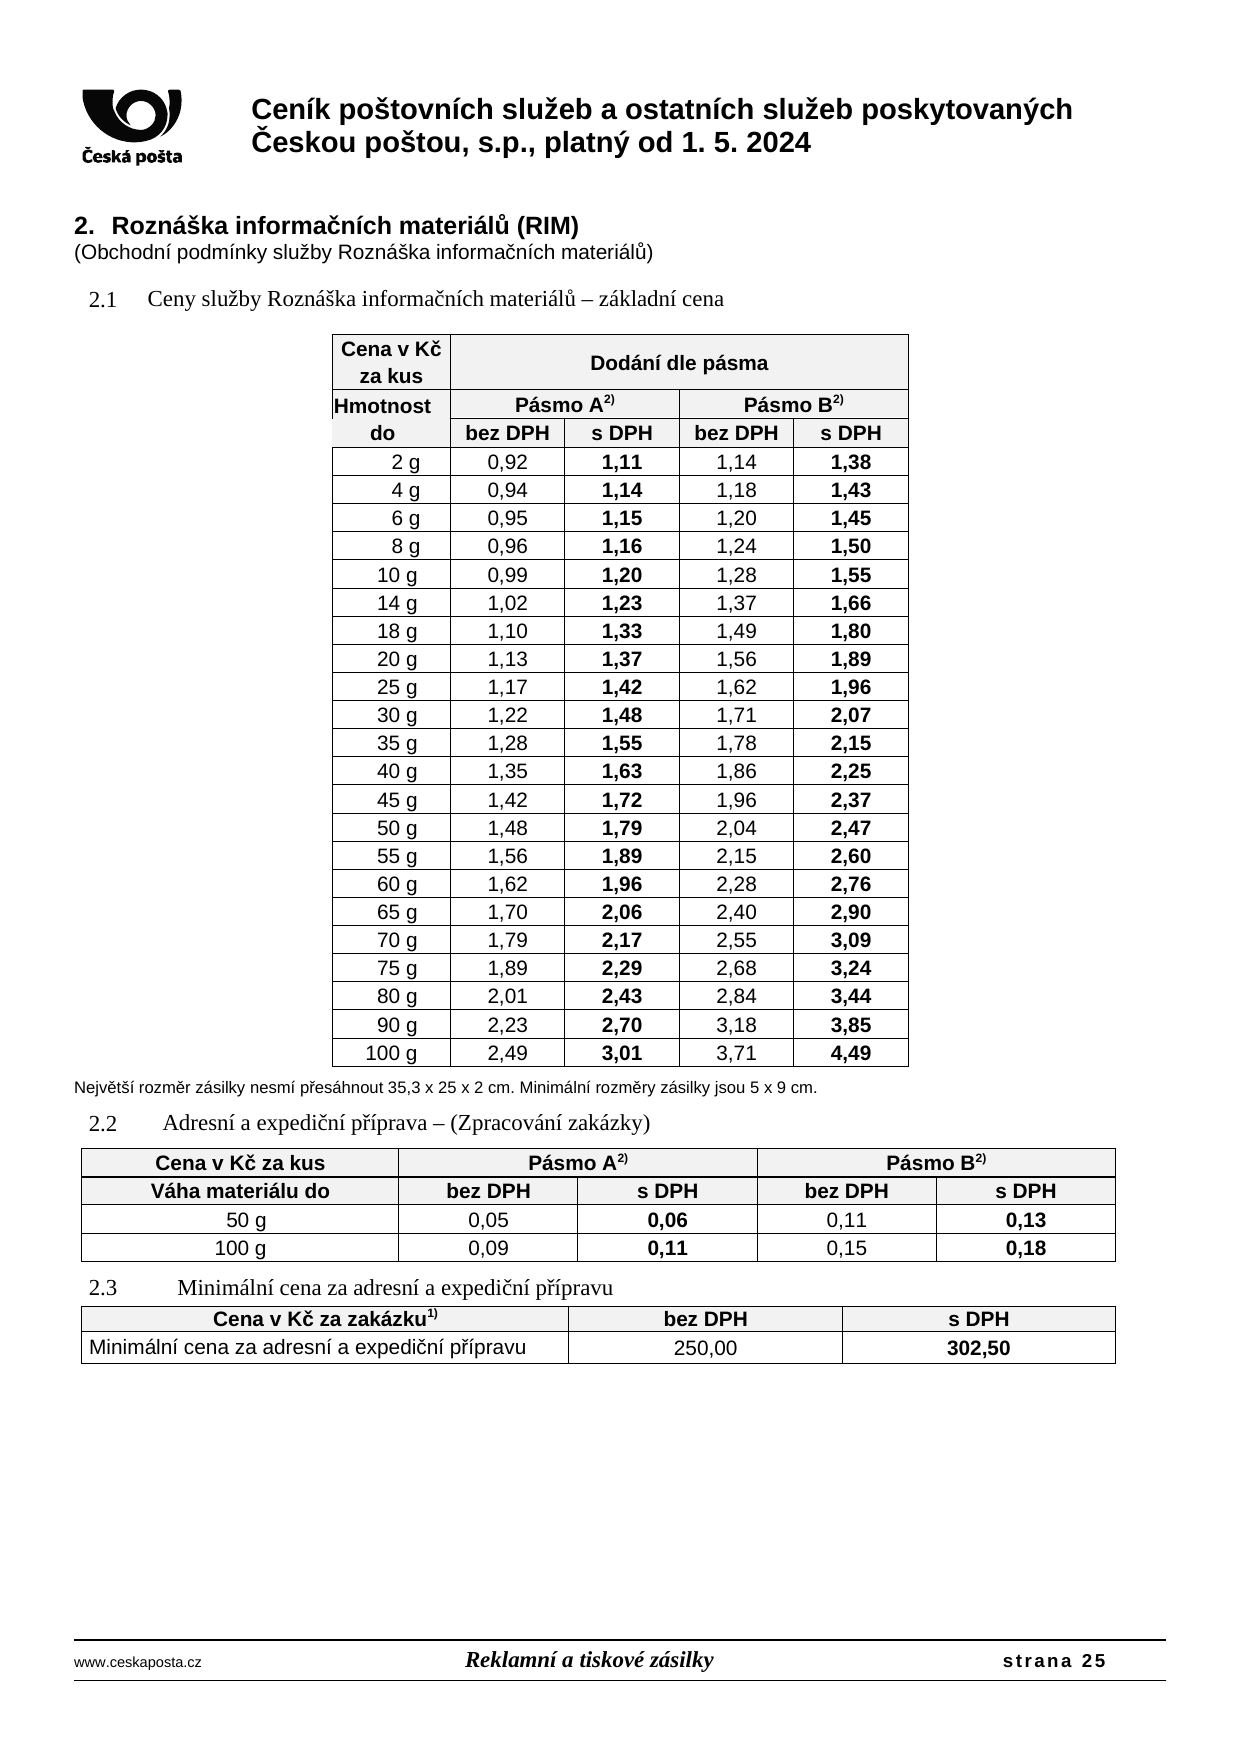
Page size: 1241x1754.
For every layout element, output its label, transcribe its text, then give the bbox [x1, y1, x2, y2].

table_cell 1,62 [451, 870, 564, 897]
table_header [140, 285, 1115, 312]
table_cell 20 g [333, 645, 450, 672]
table_cell Minimální cena za adresní a expediční přípravu [82, 1332, 568, 1362]
table_header [81, 1109, 155, 1136]
table_cell 302,50 [843, 1332, 1115, 1362]
table_cell 100 g [333, 1039, 450, 1066]
table_cell 1,62 [680, 673, 793, 700]
table_cell 1,24 [680, 532, 793, 559]
text (Obchodní podmínky služby Roznáška informačních materiálů) [74, 240, 1166, 264]
table_cell 45 g [333, 785, 450, 812]
table_cell 1,79 [565, 814, 679, 841]
table_cell 1,42 [565, 673, 679, 700]
table_cell 1,86 [680, 757, 793, 784]
table_cell 3,18 [680, 1010, 793, 1037]
table_cell bez DPH [758, 1178, 936, 1204]
table_cell 2,70 [565, 1010, 679, 1037]
table_cell 1,89 [451, 954, 564, 981]
table_cell bez DPH [451, 419, 564, 447]
table_cell 1,72 [565, 785, 679, 812]
table_cell 3,44 [794, 982, 908, 1009]
table_cell 0,09 [399, 1234, 577, 1261]
table_cell 1,35 [451, 757, 564, 784]
table_cell 0,11 [758, 1205, 936, 1232]
table_cell 0,96 [451, 532, 564, 559]
table_cell 2,28 [680, 870, 793, 897]
table_cell 1,28 [680, 560, 793, 587]
table_cell 2,25 [794, 757, 908, 784]
table_cell 2,07 [794, 701, 908, 728]
table_cell 3,71 [680, 1039, 793, 1066]
table_cell 1,18 [680, 476, 793, 503]
table_cell 0,92 [451, 448, 564, 475]
table_header Pásmo B2) [758, 1149, 1115, 1176]
table_header Cena v Kč za zakázku1) [82, 1307, 568, 1331]
table_cell 90 g [333, 1010, 450, 1037]
table_cell 1,56 [451, 842, 564, 869]
table_cell 35 g [333, 729, 450, 756]
table_cell 1,02 [451, 589, 564, 616]
table_cell 3,24 [794, 954, 908, 981]
table_cell 1,38 [794, 448, 908, 475]
table_cell 1,50 [794, 532, 908, 559]
table_cell s DPH [565, 419, 679, 447]
table_header [155, 1109, 1115, 1136]
table_cell 100 g [82, 1234, 398, 1261]
table_header Pásmo A2) [399, 1149, 757, 1176]
table_header s DPH [843, 1307, 1115, 1331]
table_cell 1,20 [680, 504, 793, 531]
table_cell 2,04 [680, 814, 793, 841]
table_cell 1,14 [680, 448, 793, 475]
table_header bez DPH [569, 1307, 842, 1331]
table_cell s DPH [794, 419, 908, 447]
text Největší rozměr zásilky nesmí přesáhnout 35,3 x 25 x 2 cm. Minimální rozměry zásilky jsou 5 x 9 cm. [74, 1079, 1166, 1097]
table_cell 0,94 [451, 476, 564, 503]
table_cell 50 g [82, 1205, 398, 1232]
table_cell 80 g [333, 982, 450, 1009]
table_cell 1,63 [565, 757, 679, 784]
table_cell 1,66 [794, 589, 908, 616]
table_cell 2,37 [794, 785, 908, 812]
table_cell s DPH [578, 1178, 757, 1204]
table_cell 1,55 [565, 729, 679, 756]
table_cell 1,42 [451, 785, 564, 812]
table_cell 250,00 [569, 1332, 842, 1362]
table_cell 3,85 [794, 1010, 908, 1037]
table_cell 1,37 [565, 645, 679, 672]
table_cell 65 g [333, 898, 450, 925]
table_cell 0,99 [451, 560, 564, 587]
table_cell 6 g [333, 504, 450, 531]
table_cell 1,43 [794, 476, 908, 503]
table_cell 2,84 [680, 982, 793, 1009]
table_cell 0,18 [937, 1234, 1115, 1261]
table_cell 18 g [333, 617, 450, 644]
table_cell 0,05 [399, 1205, 577, 1232]
table_cell 2,68 [680, 954, 793, 981]
table_cell 1,89 [565, 842, 679, 869]
table_cell bez DPH [399, 1178, 577, 1204]
table_cell 10 g [333, 560, 450, 587]
table_cell 1,71 [680, 701, 793, 728]
table_header [81, 1274, 170, 1301]
table_cell 4 g [333, 476, 450, 503]
table_cell 0,11 [578, 1234, 757, 1261]
table_cell bez DPH [680, 419, 793, 447]
table_cell 1,33 [565, 617, 679, 644]
table_cell 1,45 [794, 504, 908, 531]
table_header [170, 1274, 1115, 1301]
table_cell Hmotnost do [332, 390, 450, 447]
table_cell 0,95 [451, 504, 564, 531]
table_cell 2,47 [794, 814, 908, 841]
table_cell 1,96 [680, 785, 793, 812]
table_cell 4,49 [794, 1039, 908, 1066]
table_cell 3,01 [565, 1039, 679, 1066]
table_cell 1,23 [565, 589, 679, 616]
subtitle Roznáška informačních materiálů (RIM) [74, 213, 1166, 240]
table_cell Pásmo A2) [451, 390, 679, 417]
table_cell 1,80 [794, 617, 908, 644]
table_cell 0,06 [578, 1205, 757, 1232]
table_cell 2,29 [565, 954, 679, 981]
table_cell 1,10 [451, 617, 564, 644]
table_cell 2,60 [794, 842, 908, 869]
table_cell 60 g [333, 870, 450, 897]
table_header Cena v Kč za kus [82, 1149, 398, 1176]
table_cell 1,89 [794, 645, 908, 672]
table_header Cena v Kč za kus [333, 335, 450, 389]
table_cell 2,49 [451, 1039, 564, 1066]
table_cell 1,37 [680, 589, 793, 616]
table_cell 2 g [333, 448, 450, 475]
table_cell 1,96 [565, 870, 679, 897]
table_cell 1,20 [565, 560, 679, 587]
table_cell 1,48 [565, 701, 679, 728]
table_cell 2,01 [451, 982, 564, 1009]
table_cell 70 g [333, 926, 450, 953]
table_cell 2,15 [680, 842, 793, 869]
table_cell 2,06 [565, 898, 679, 925]
table_cell 1,28 [451, 729, 564, 756]
table_cell 1,55 [794, 560, 908, 587]
table_cell 3,09 [794, 926, 908, 953]
table_cell Váha materiálu do [82, 1178, 398, 1204]
table_cell 14 g [333, 589, 450, 616]
table_cell 25 g [333, 673, 450, 700]
table_cell 2,90 [794, 898, 908, 925]
table_cell 1,79 [451, 926, 564, 953]
table_cell 1,14 [565, 476, 679, 503]
table_cell 0,13 [937, 1205, 1115, 1232]
table_cell 1,22 [451, 701, 564, 728]
table_cell 2,15 [794, 729, 908, 756]
table_cell 1,49 [680, 617, 793, 644]
table_cell 2,17 [565, 926, 679, 953]
table_cell s DPH [937, 1178, 1115, 1204]
table_cell 1,70 [451, 898, 564, 925]
table_cell 2,55 [680, 926, 793, 953]
table_cell 0,15 [758, 1234, 936, 1261]
table_cell 2,76 [794, 870, 908, 897]
table_header [81, 285, 140, 312]
table_cell 1,13 [451, 645, 564, 672]
table_cell 1,15 [565, 504, 679, 531]
table_cell 55 g [333, 842, 450, 869]
table_cell Pásmo B2) [680, 390, 908, 417]
table_cell 2,23 [451, 1010, 564, 1037]
table_cell 1,17 [451, 673, 564, 700]
table_cell 1,11 [565, 448, 679, 475]
table_cell 1,78 [680, 729, 793, 756]
table_cell 1,48 [451, 814, 564, 841]
table_cell 2,40 [680, 898, 793, 925]
table_cell 1,56 [680, 645, 793, 672]
table_cell 8 g [333, 532, 450, 559]
table_header Dodání dle pásma [451, 335, 908, 389]
table_cell 1,16 [565, 532, 679, 559]
table_cell 2,43 [565, 982, 679, 1009]
table_cell 50 g [333, 814, 450, 841]
table_cell 40 g [333, 757, 450, 784]
table_cell 30 g [333, 701, 450, 728]
table_cell 1,96 [794, 673, 908, 700]
table_cell 75 g [333, 954, 450, 981]
